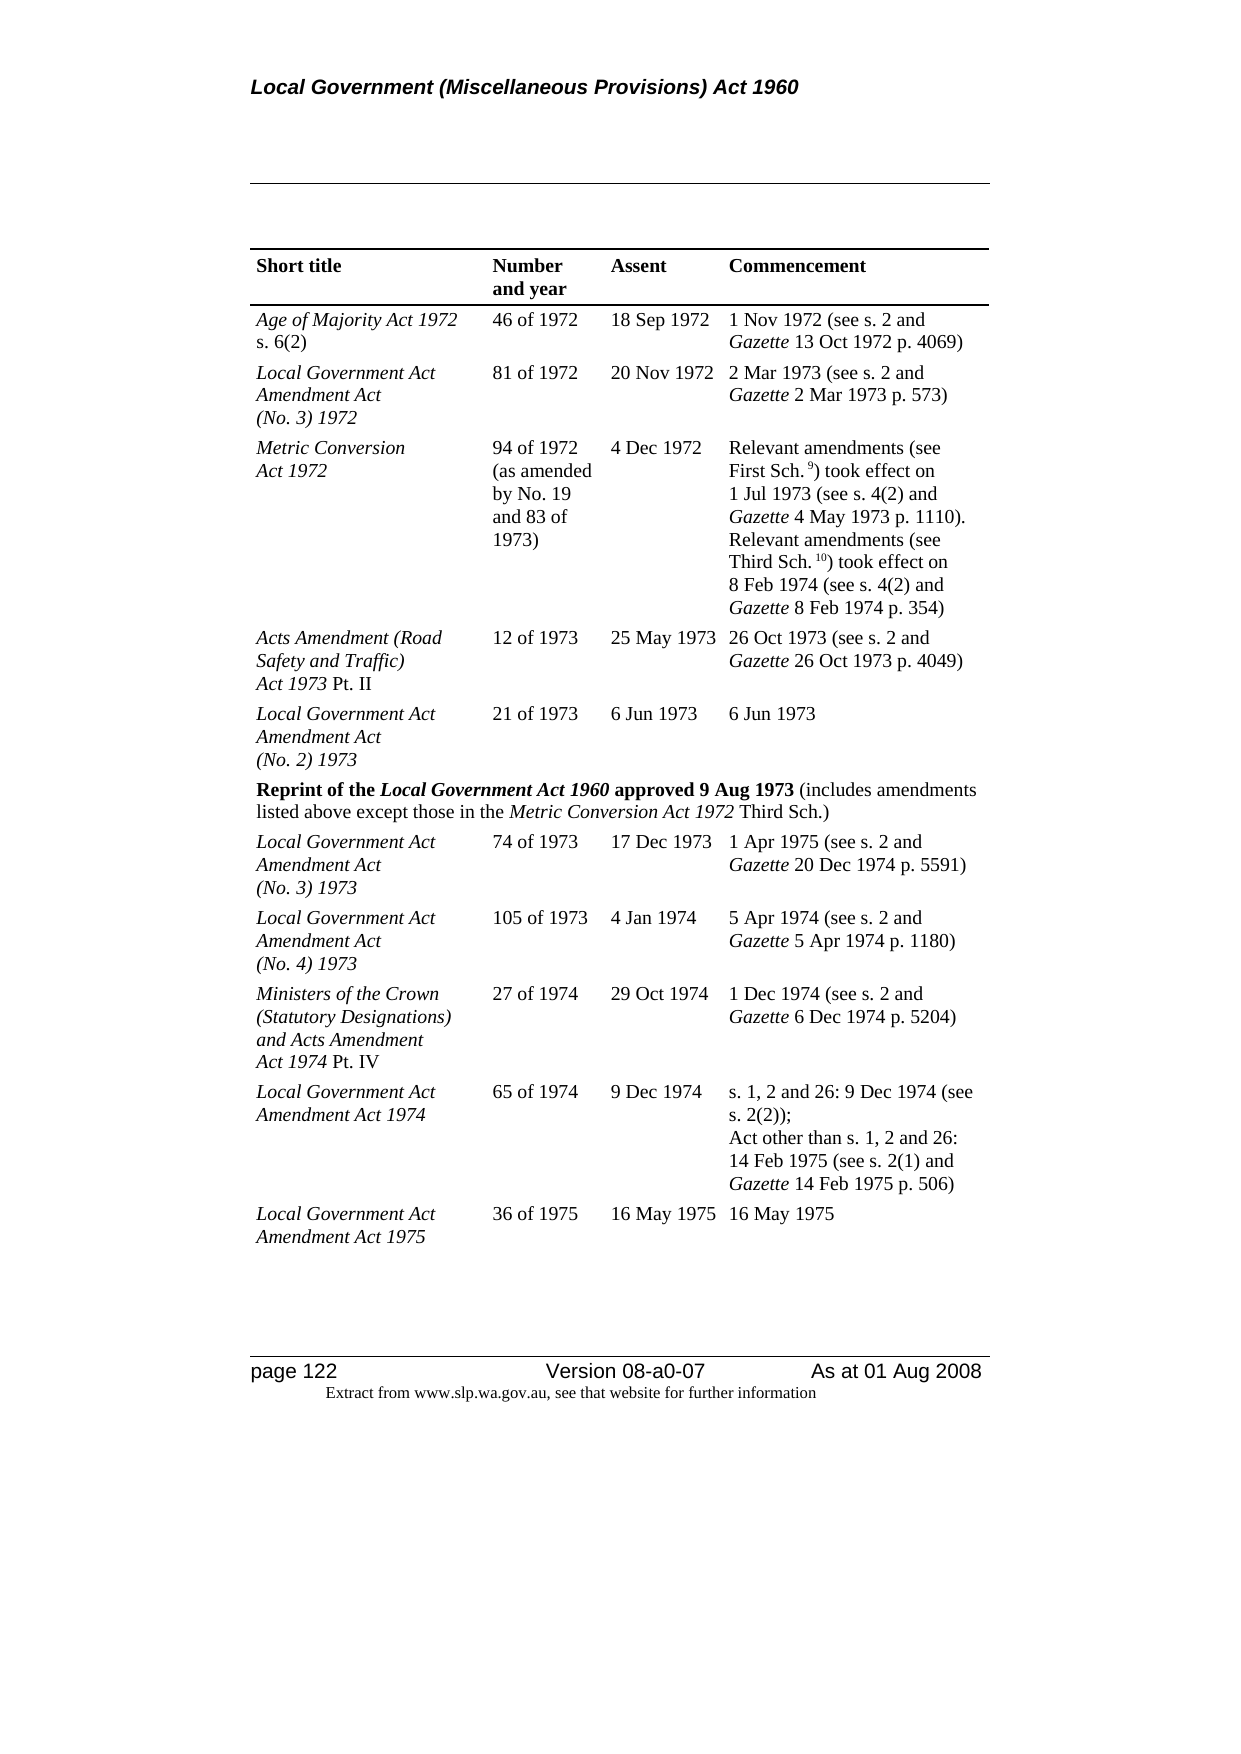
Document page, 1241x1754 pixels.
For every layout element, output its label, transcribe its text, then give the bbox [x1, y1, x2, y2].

table_cell 1 Nov 1972 (see s. 2 and Gazette 13 Oct 1972 p. 4069) [723, 306, 989, 357]
table_cell 6 Jun 1973 [605, 699, 723, 774]
table_cell 16 May 1975 [605, 1199, 723, 1252]
table_cell 12 of 1973 [487, 623, 605, 699]
table_cell 65 of 1974 [487, 1078, 605, 1199]
table_cell 2 Mar 1973 (see s. 2 and Gazette 2 Mar 1973 p. 573) [723, 358, 989, 433]
table_cell s. 1, 2 and 26: 9 Dec 1974 (see s. 2(2)); Act other than s. 1, 2 and 26: 14 Feb 1975 (see s. 2(1) and Gazette 14 Feb 1975 p. 506) [723, 1078, 989, 1199]
table_header Number and year [487, 250, 605, 303]
table_cell 46 of 1972 [487, 306, 605, 357]
table_header Assent [605, 250, 723, 303]
table_cell Local Government Act Amendment Act (No. 3) 1972 [250, 358, 487, 433]
table_cell 6 Jun 1973 [723, 699, 989, 774]
table_cell 21 of 1973 [487, 699, 605, 774]
table_cell 17 Dec 1973 [605, 828, 723, 903]
table_cell 36 of 1975 [487, 1199, 605, 1252]
table_cell Acts Amendment (Road Safety and Traffic) Act 1973 Pt. II [250, 623, 487, 699]
table_cell 20 Nov 1972 [605, 358, 723, 433]
table_cell Local Government Act Amendment Act (No. 2) 1973 [250, 699, 487, 774]
table_cell 26 Oct 1973 (see s. 2 and Gazette 26 Oct 1973 p. 4049) [723, 623, 989, 699]
table_header Short title [250, 250, 487, 303]
table_header Commencement [723, 250, 989, 303]
table_cell 29 Oct 1974 [605, 979, 723, 1077]
table_cell 4 Jan 1974 [605, 903, 723, 979]
table_cell Ministers of the Crown (Statutory Designations) and Acts Amendment Act 1974 Pt. IV [250, 979, 487, 1077]
table_cell Local Government Act Amendment Act (No. 3) 1973 [250, 828, 487, 903]
table_cell Local Government Act Amendment Act (No. 4) 1973 [250, 903, 487, 979]
table_cell 1 Dec 1974 (see s. 2 and Gazette 6 Dec 1974 p. 5204) [723, 979, 989, 1077]
table_cell 9 Dec 1974 [605, 1078, 723, 1199]
table_cell 94 of 1972 (as amended by No. 19 and 83 of 1973) [487, 433, 605, 623]
table_cell 105 of 1973 [487, 903, 605, 979]
table_cell Local Government Act Amendment Act 1975 [250, 1199, 487, 1252]
table_cell 1 Apr 1975 (see s. 2 and Gazette 20 Dec 1974 p. 5591) [723, 828, 989, 903]
table_cell Metric Conversion Act 1972 [250, 433, 487, 623]
table_cell 18 Sep 1972 [605, 306, 723, 357]
table_cell Reprint of the Local Government Act 1960 approved 9 Aug 1973 (includes amendments listed above except those in the Metric Conversion Act 1972 Third Sch.) [250, 775, 989, 827]
table_cell Relevant amendments (see First Sch. 9) took effect on 1 Jul 1973 (see s. 4(2) and Gazette 4 May 1973 p. 1110). Relevant amendments (see Third Sch. 10) took effect on 8 Feb 1974 (see s. 4(2) and Gazette 8 Feb 1974 p. 354) [723, 433, 989, 623]
table_cell 27 of 1974 [487, 979, 605, 1077]
table_cell Local Government Act Amendment Act 1974 [250, 1078, 487, 1199]
table_cell 74 of 1973 [487, 828, 605, 903]
table_cell 5 Apr 1974 (see s. 2 and Gazette 5 Apr 1974 p. 1180) [723, 903, 989, 979]
table_cell 81 of 1972 [487, 358, 605, 433]
table_cell 25 May 1973 [605, 623, 723, 699]
table_cell Age of Majority Act 1972 s. 6(2) [250, 306, 487, 357]
table_cell 16 May 1975 [723, 1199, 989, 1252]
table_cell 4 Dec 1972 [605, 433, 723, 623]
